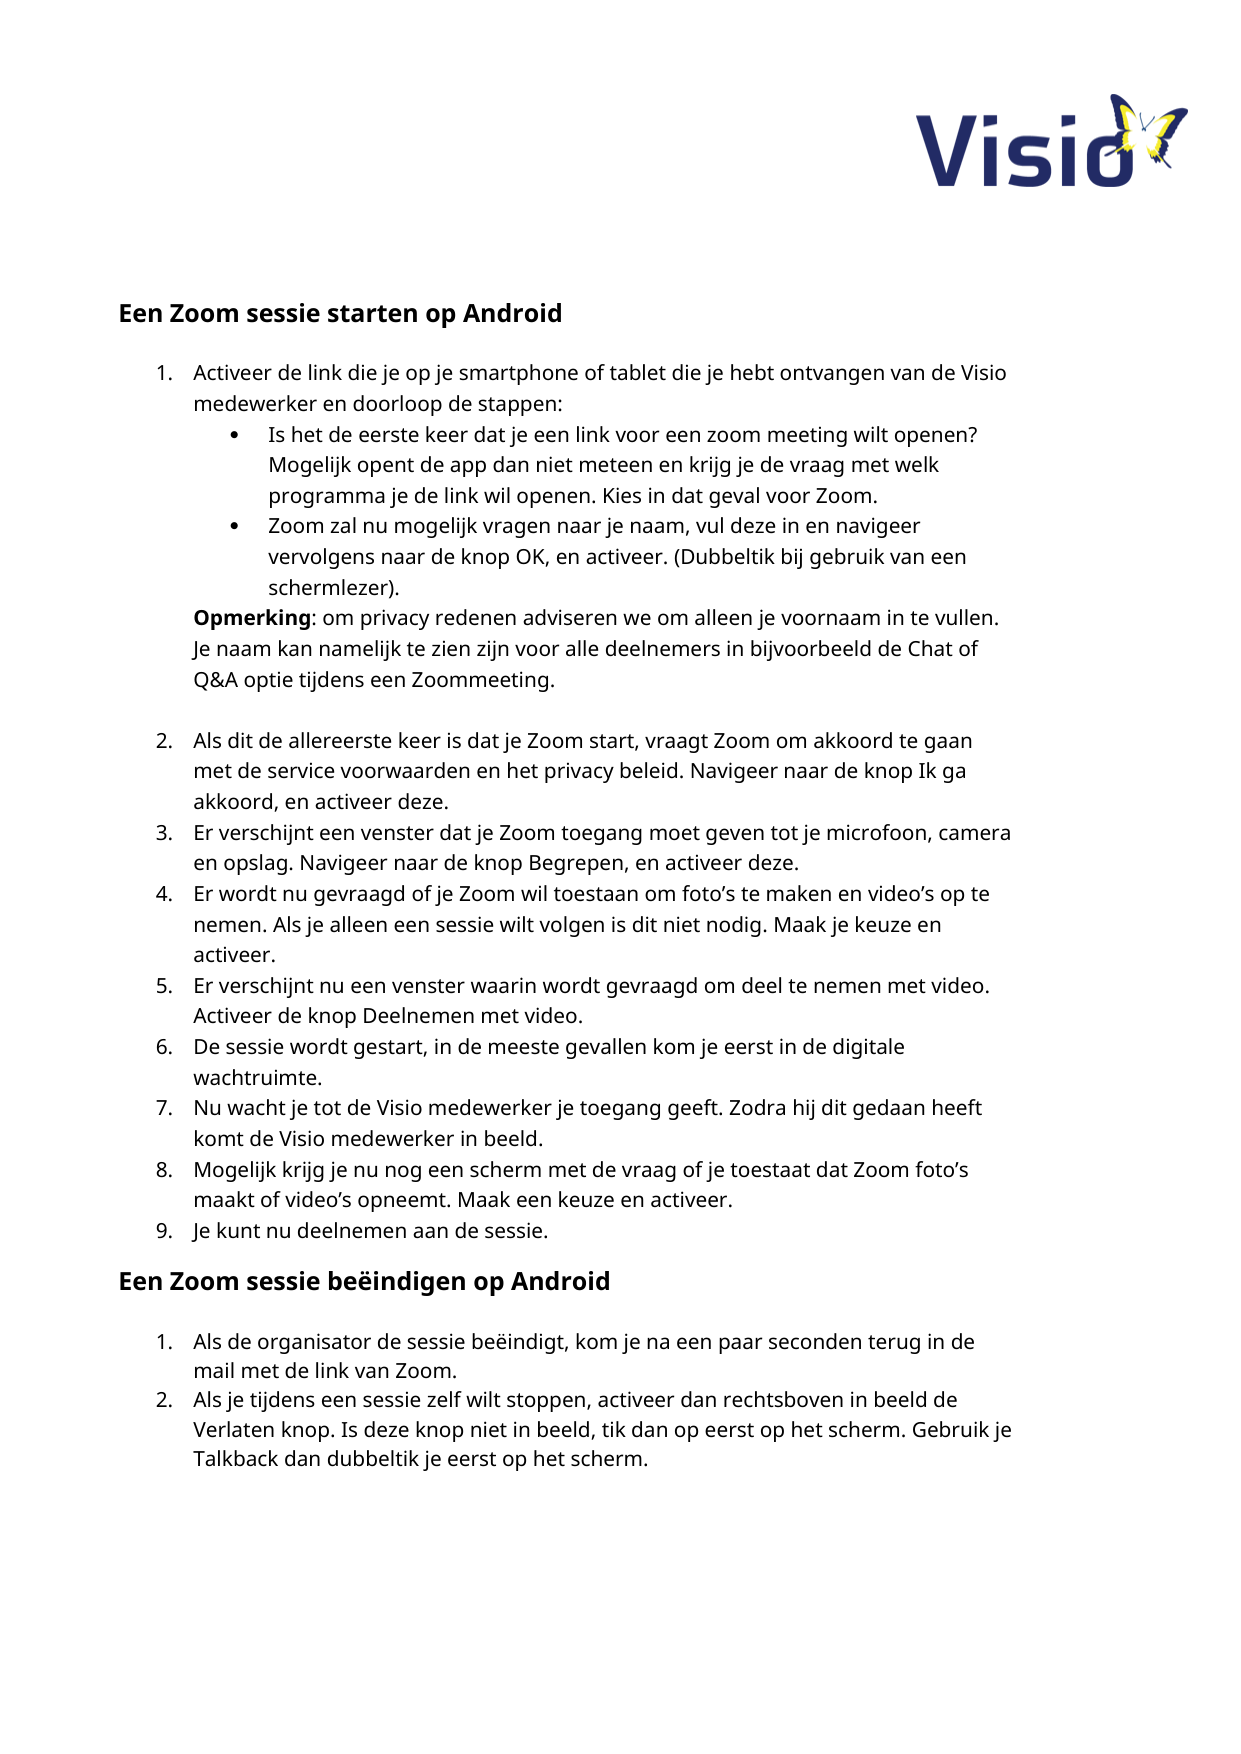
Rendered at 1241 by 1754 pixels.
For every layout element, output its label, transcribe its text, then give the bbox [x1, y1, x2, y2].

list Er verschijnt nu een venster waarin wordt gevraagd om deel te nemen met video. Activeer de knop Deelnemen met video. [156, 971, 1016, 1030]
list Er verschijnt een venster dat je Zoom toegang moet geven tot je microfoon, camera en opslag. Navigeer naar de knop Begrepen, en activeer deze. [156, 818, 1016, 877]
subtitle Een Zoom sessie beëindigen op Android [118, 1263, 1016, 1297]
list Als dit de allereerste keer is dat je Zoom start, vraagt Zoom om akkoord te gaan met de service voorwaarden en het privacy beleid. Navigeer naar de knop Ik ga akkoord, en activeer deze. [156, 726, 1016, 816]
list Activeer de link die je op je smartphone of tablet die je hebt ontvangen van de Visio medewerker en doorloop de stappen: [156, 358, 1016, 418]
list Opmerking: om privacy redenen adviseren we om alleen je voornaam in te vullen. Je naam kan namelijk te zien zijn voor alle deelnemers in bijvoorbeeld de Chat of Q&A optie tijdens een Zoommeeting. [193, 603, 1016, 693]
list Als je tijdens een sessie zelf wilt stoppen, activeer dan rechtsboven in beeld de Verlaten knop. Is deze knop niet in beeld, tik dan op eerst op het scherm. Gebruik je Talkback dan dubbeltik je eerst op het scherm. [156, 1385, 1016, 1472]
list Als de organisator de sessie beëindigt, kom je na een paar seconden terug in de mail met de link van Zoom. [156, 1327, 1016, 1385]
list Er wordt nu gevraagd of je Zoom wil toestaan om foto’s te maken en video’s op te nemen. Als je alleen een sessie wilt volgen is dit niet nodig. Maak je keuze en activeer. [156, 879, 1016, 969]
list Is het de eerste keer dat je een link voor een zoom meeting wilt openen? Mogelijk opent de app dan niet meteen en krijg je de vraag met welk programma je de link wil openen. Kies in dat geval voor Zoom. [231, 420, 1016, 509]
list Zoom zal nu mogelijk vragen naar je naam, vul deze in en navigeer vervolgens naar de knop OK, en activeer. (Dubbeltik bij gebruik van een schermlezer). [231, 512, 1016, 601]
list Mogelijk krijg je nu nog een scherm met de vraag of je toestaat dat Zoom foto’s maakt of video’s opneemt. Maak een keuze en activeer. [156, 1155, 1016, 1214]
subtitle Een Zoom sessie starten op Android [118, 295, 1016, 329]
picture [904, 89, 1199, 190]
list Nu wacht je tot de Visio medewerker je toegang geeft. Zodra hij dit gedaan heeft komt de Visio medewerker in beeld. [156, 1093, 1016, 1153]
list Je kunt nu deelnemen aan de sessie. [156, 1216, 1016, 1244]
list De sessie wordt gestart, in de meeste gevallen kom je eerst in de digitale wachtruimte. [156, 1032, 1016, 1091]
